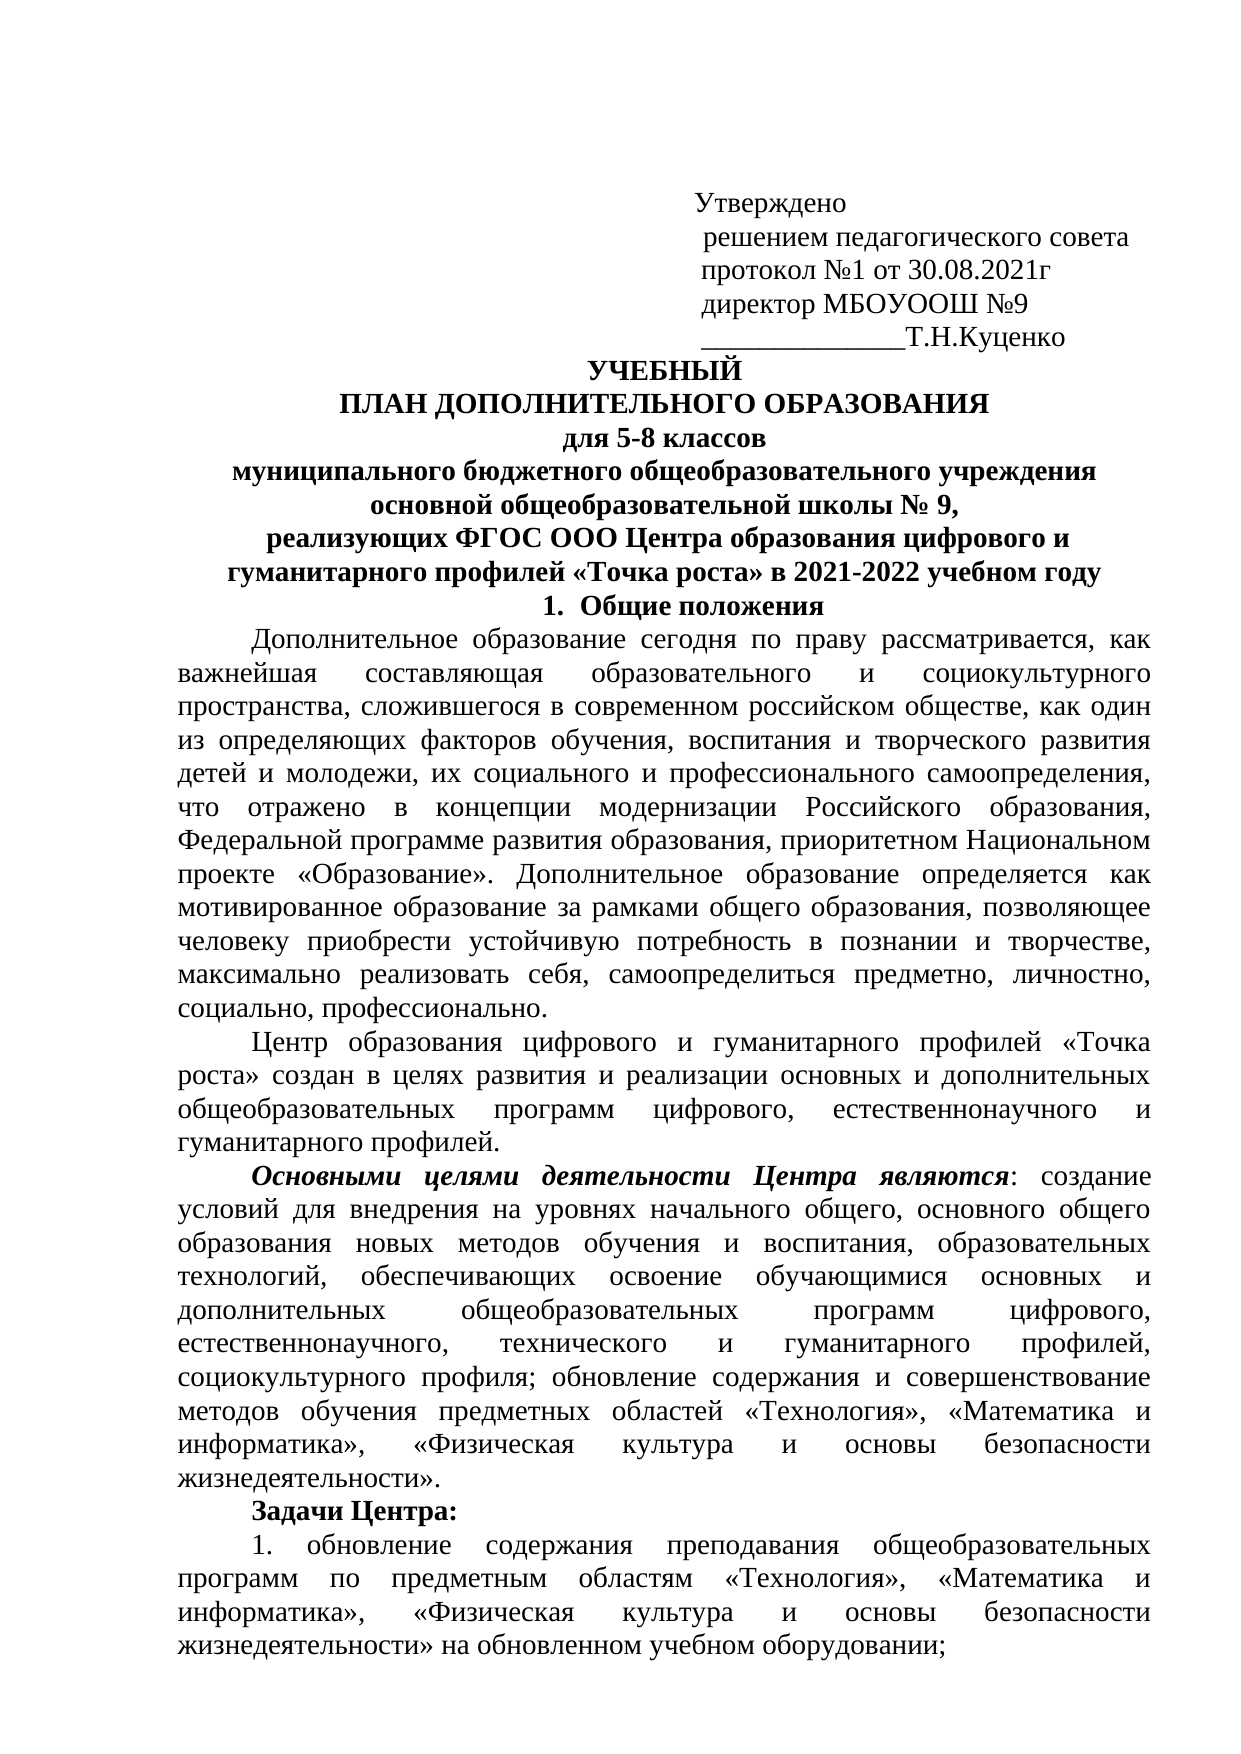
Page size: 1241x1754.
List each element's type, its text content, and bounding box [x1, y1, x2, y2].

text Дополнительное образование сегодня по праву рассматривается, как важнейшая составляющая образовательного и социокультурного пространства, сложившегося в современном российском обществе, как один из определяющих факторов обучения, воспитания и творческого развития детей и молодежи, их социального и профессионального самоопределения, что отражено в концепции модернизации Российского образования, Федеральной программе развития образования, приоритетном Национальном проекте «Образование». Дополнительное образование определяется как мотивированное образование за рамками общего образования, позволяющее человеку приобрести устойчивую потребность в познании и творчестве, максимально реализовать себя, самоопределиться предметно, личностно, социально, профессионально. [177, 621, 1152, 1024]
text УЧЕБНЫЙ [177, 353, 1152, 386]
text директор МБОУООШ №9 [177, 286, 1152, 319]
text Утверждено [177, 185, 1152, 219]
text Центр образования цифрового и гуманитарного профилей «Точка роста» создан в целях развития и реализации основных и дополнительных общеобразовательных программ цифрового, естественнонаучного и гуманитарного профилей. [177, 1024, 1152, 1158]
text решением педагогического совета [177, 219, 1152, 252]
text реализующих ФГОС ООО Центра образования цифрового и гуманитарного профилей «Точка роста» в 2021-2022 учебном году [177, 521, 1152, 588]
list Общие положения [215, 588, 1152, 621]
text Задачи Центра: [177, 1493, 1152, 1527]
text ПЛАН ДОПОЛНИТЕЛЬНОГО ОБРАЗОВАНИЯ [177, 386, 1152, 420]
text муниципального бюджетного общеобразовательного учреждения основной общеобразовательной школы № 9, [177, 453, 1152, 521]
text ______________Т.Н.Куценко [177, 319, 1152, 353]
text протокол №1 от 30.08.2021г [177, 252, 1152, 286]
text Основными целями деятельности Центра являются: создание условий для внедрения на уровнях начального общего, основного общего образования новых методов обучения и воспитания, образовательных технологий, обеспечивающих освоение обучающимися основных и дополнительных общеобразовательных программ цифрового, естественнонаучного, технического и гуманитарного профилей, социокультурного профиля; обновление содержания и совершенствование методов обучения предметных областей «Технология», «Математика и информатика», «Физическая культура и основы безопасности жизнедеятельности». [177, 1158, 1152, 1493]
text для 5-8 классов [177, 420, 1152, 453]
text 1. обновление содержания преподавания общеобразовательных программ по предметным областям «Технология», «Математика и информатика», «Физическая культура и основы безопасности жизнедеятельности» на обновленном учебном оборудовании; [177, 1527, 1152, 1661]
